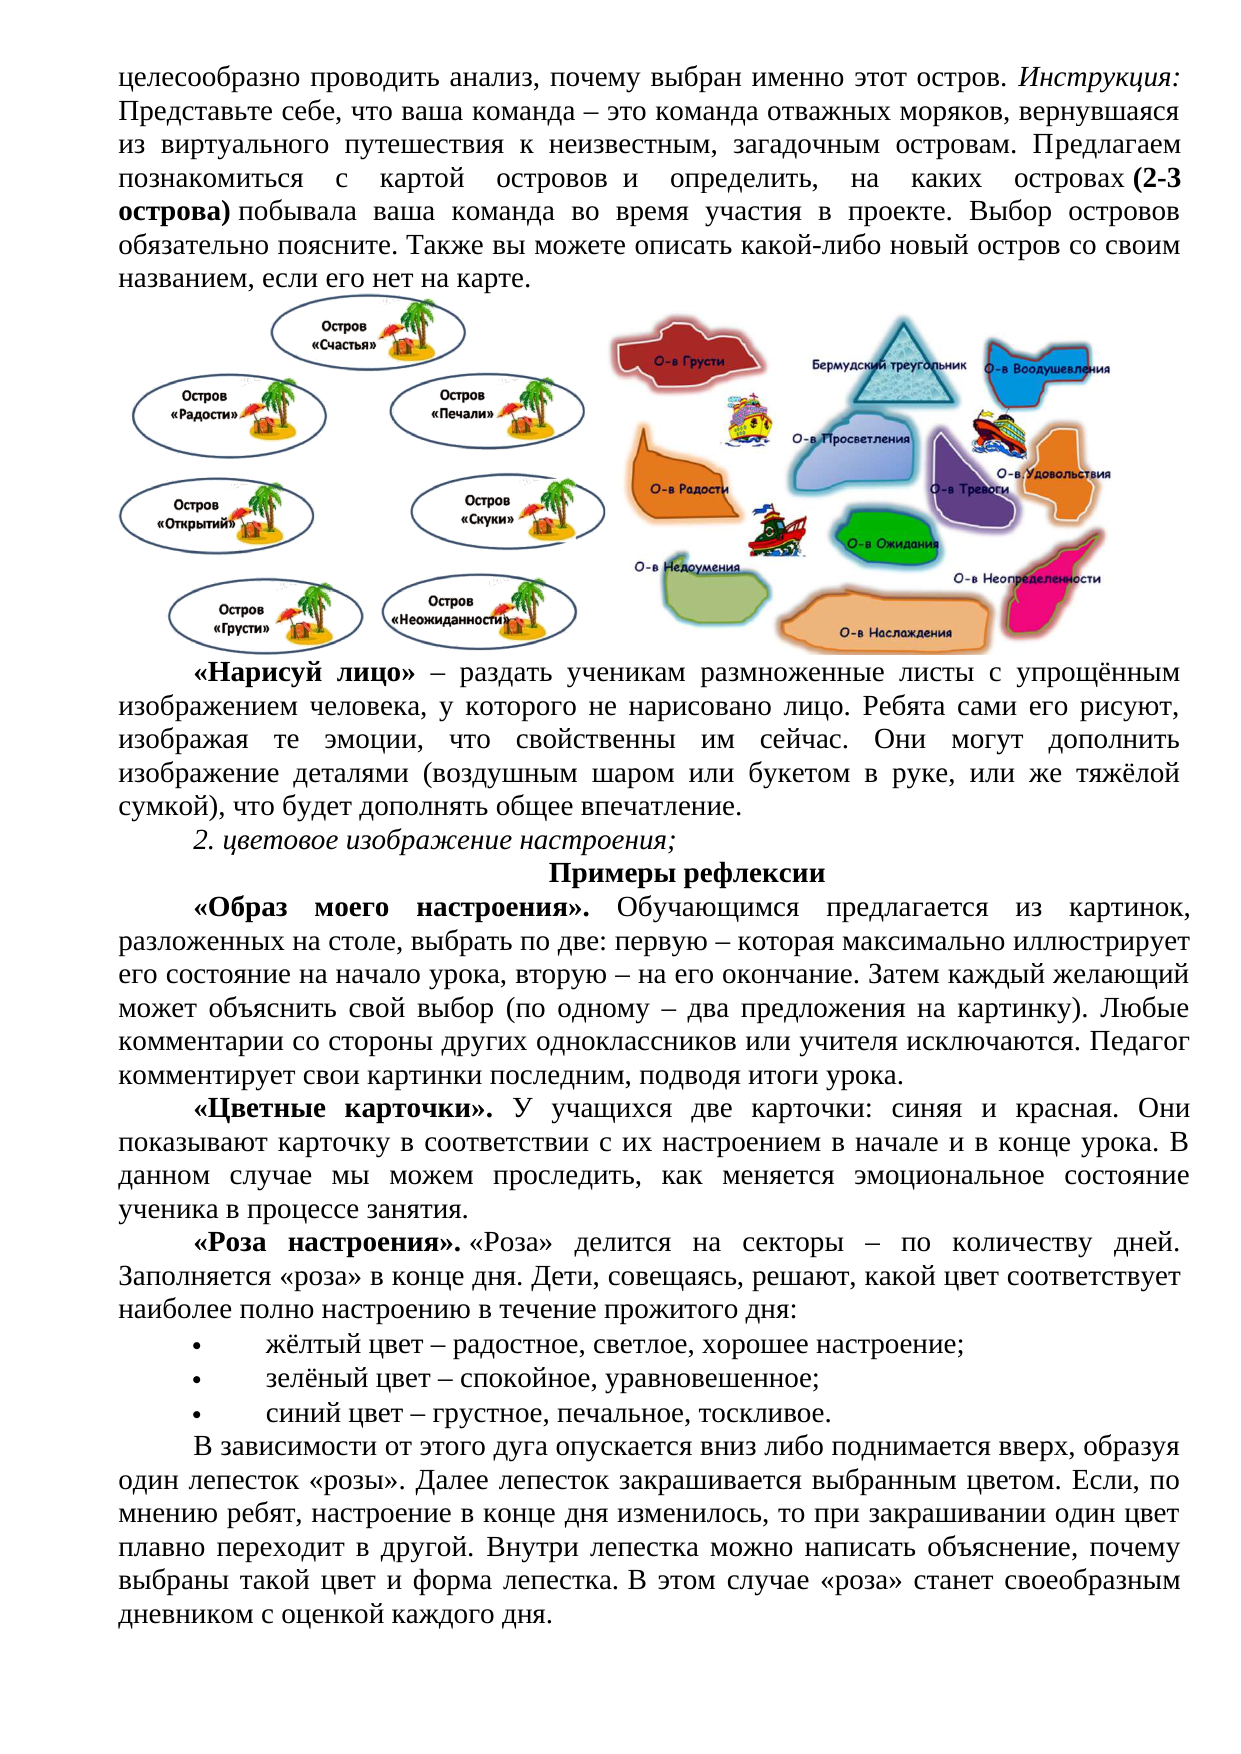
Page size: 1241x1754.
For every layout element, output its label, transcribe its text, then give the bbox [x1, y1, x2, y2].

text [118, 59, 1181, 160]
text «Нарисуй лицо» – раздать ученикам размноженные листы с упрощённым изображением человека, у которого не нарисовано лицо. Ребята сами его рисуют, изображая те эмоции, что свойственны им сейчас. Они могут дополнить изображение деталями (воздушным шаром или букетом в руке, или же тяжёлой сумкой), что будет дополнять общее впечатление. [118, 654, 1181, 822]
text «Образ моего настроения». Обучающимся предлагается из картинок, разложенных на столе, выбрать по две: первую – которая максимально иллюстрирует его состояние на начало урока, вторую – на его окончание. Затем каждый желающий может объяснить свой выбор (по одному – два предложения на картинку). Любые комментарии со стороны других одноклассников или учителя исключаются. Педагог комментирует свои картинки последним, подводя итоги урока. [118, 889, 1191, 1090]
list синий цвет – грустное, печальное, тоскливое. [118, 1394, 1181, 1428]
text Примеры рефлексии [118, 856, 1181, 889]
list жёлтый цвет – радостное, светлое, хорошее настроение; [118, 1325, 1181, 1359]
text В зависимости от этого дуга опускается вниз либо поднимается вверх, образуя один лепесток «розы». Далее лепесток закрашивается выбранным цветом. Если, по мнению ребят, настроение в конце дня изменилось, то при закрашивании один цвет плавно переходит в другой. Внутри лепестка можно написать объяснение, почему выбраны такой цвет и форма лепестка. В этом случае «роза» станет своеобразным дневником с оценкой каждого дня. [118, 1428, 1181, 1629]
text «Цветные карточки». У учащихся две карточки: синяя и красная. Они показывают карточку в соответствии с их настроением в начале и в конце урока. В данном случае мы можем проследить, как меняется эмоциональное состояние ученика в процессе занятия. [118, 1090, 1191, 1224]
list зелёный цвет – спокойное, уравновешенное; [118, 1359, 1181, 1394]
picture [118, 293, 1112, 655]
text 2. цветовое изображение настроения; [118, 822, 1181, 856]
text «Роза настроения». «Роза» делится на секторы – по количеству дней. Заполняется «роза» в конце дня. Дети, совещаясь, решают, какой цвет соответствует наиболее полно настроению в течение прожитого дня: [118, 1224, 1181, 1325]
